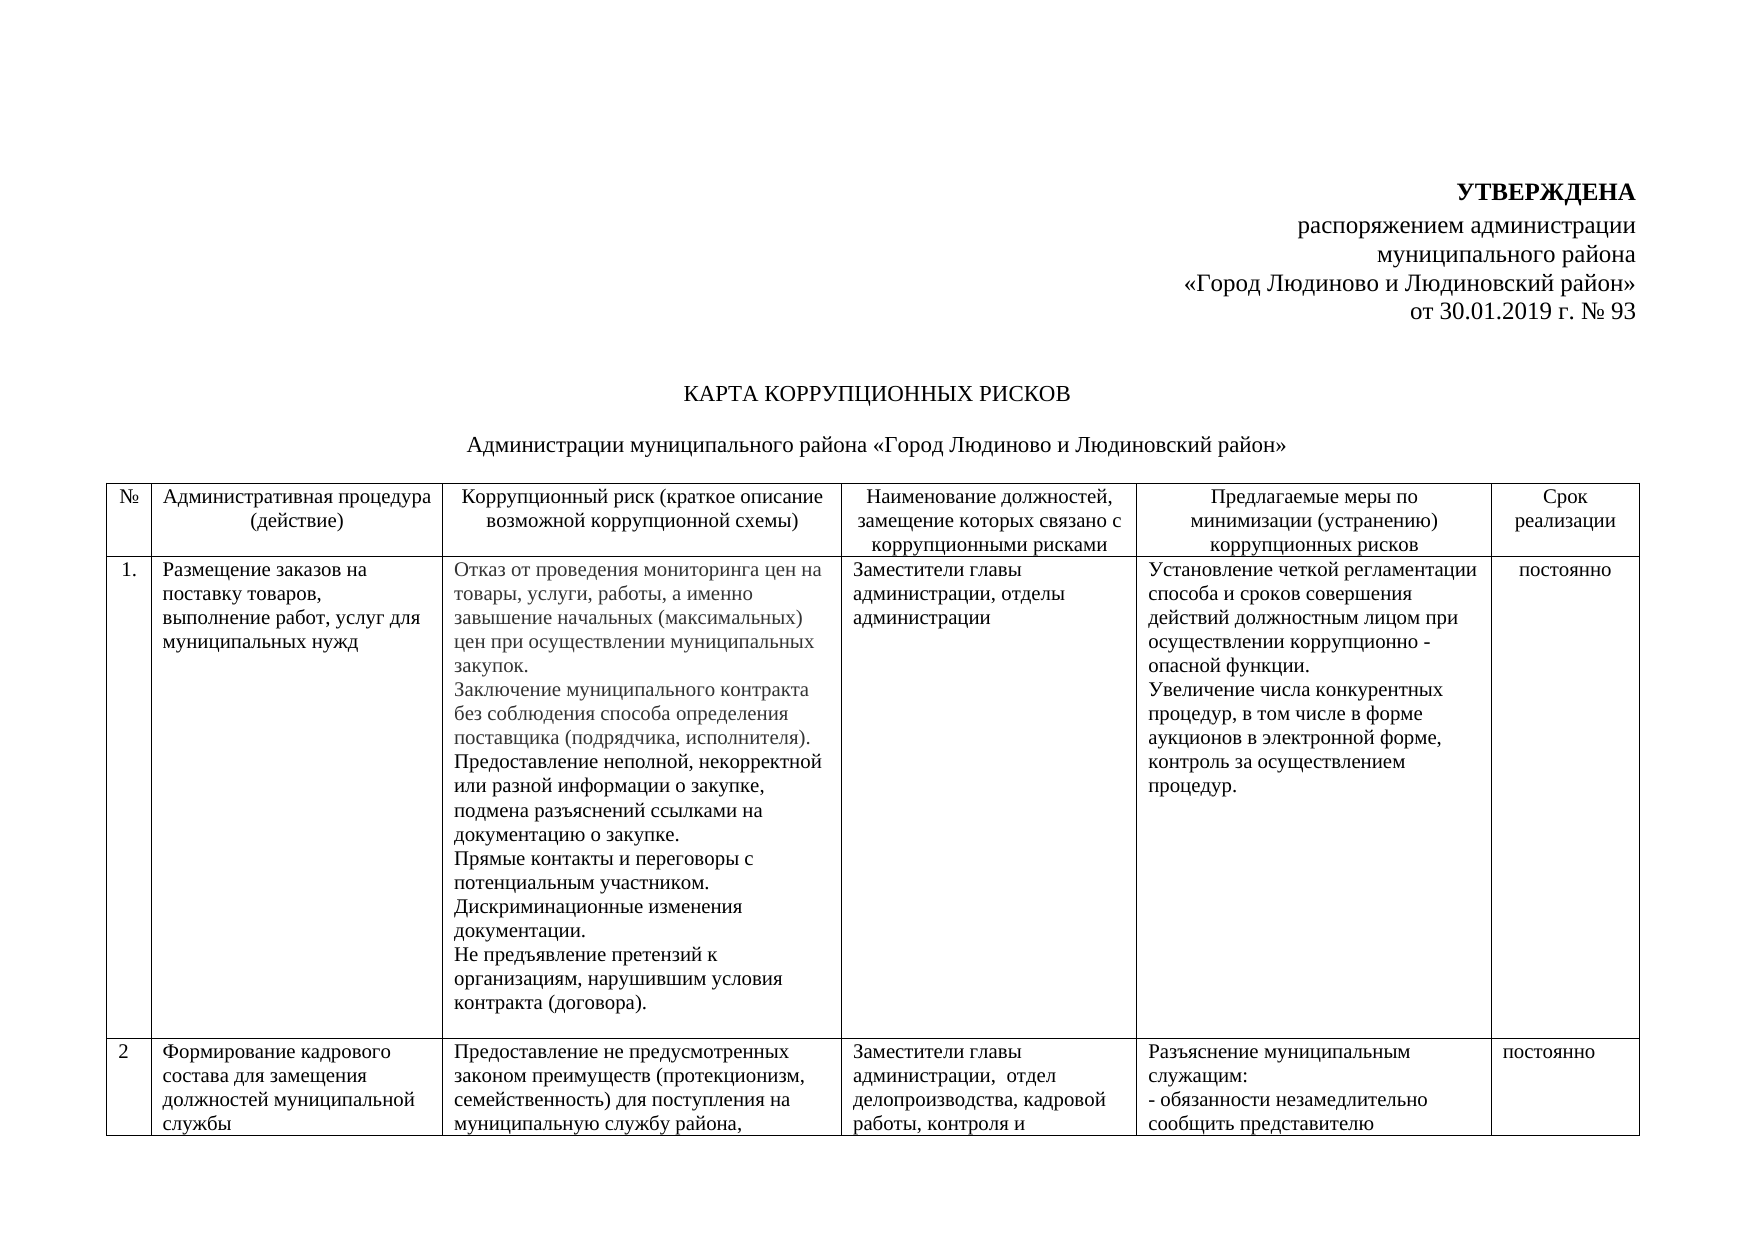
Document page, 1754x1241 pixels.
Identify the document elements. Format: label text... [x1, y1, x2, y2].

text от 30.01.2019 г. № 93 [1152, 296, 1636, 325]
table_cell постоянно [1492, 557, 1639, 1038]
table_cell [152, 1039, 442, 1135]
table_header Коррупционный риск (краткое описание возможной коррупционной схемы) [443, 484, 841, 556]
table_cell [842, 1039, 1136, 1135]
table_cell постоянно [1492, 1039, 1639, 1135]
table_cell 1. [107, 557, 151, 1038]
table_cell 2 [107, 1039, 151, 1135]
text Администрации муниципального района «Город Людиново и Людиновский район» [118, 432, 1636, 458]
text «Город Людиново и Людиновский район» [118, 268, 1636, 296]
text КАРТА КОРРУПЦИОННЫХ РИСКОВ [118, 381, 1636, 407]
table_header Предлагаемые меры по минимизации (устранению) коррупционных рисков [1137, 484, 1491, 556]
text УТВЕРЖДЕНА [1152, 177, 1636, 206]
table_header Наименование должностей, замещение которых связано с коррупционными рисками [842, 484, 1136, 556]
table_cell Отказ от проведения мониторинга цен на товары, услуги, работы, а именно завышение начальных (максимальных) цен при осуществлении муниципальных закупок. Заключение муниципального контракта без соблюдения способа определения поставщика (подрядчика, исполнителя). Предоставление неполной, некорректной или разной информации о закупке, подмена разъяснений ссылками на документацию о закупке. Прямые контакты и переговоры с потенциальным участником. Дискриминационные изменения документации. Не предъявление претензий к организациям, нарушившим условия контракта (договора). [443, 557, 841, 1038]
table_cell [443, 1039, 841, 1135]
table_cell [1137, 1039, 1491, 1135]
table_cell Размещение заказов на поставку товаров, выполнение работ, услуг для муниципальных нужд [152, 557, 442, 1038]
table_cell Заместители главы администрации, отделы администрации [842, 557, 1136, 1038]
table_header № [107, 484, 151, 556]
text распоряжением администрации [118, 210, 1636, 239]
table_header Срок реализации [1492, 484, 1639, 556]
table_header Административная процедура (действие) [152, 484, 442, 556]
table_cell Установление четкой регламентации способа и сроков совершения действий должностным лицом при осуществлении коррупционно -опасной функции. Увеличение числа конкурентных процедур, в том числе в форме аукционов в электронной форме, контроль за осуществлением процедур. [1137, 557, 1491, 1038]
text муниципального района [118, 239, 1636, 268]
